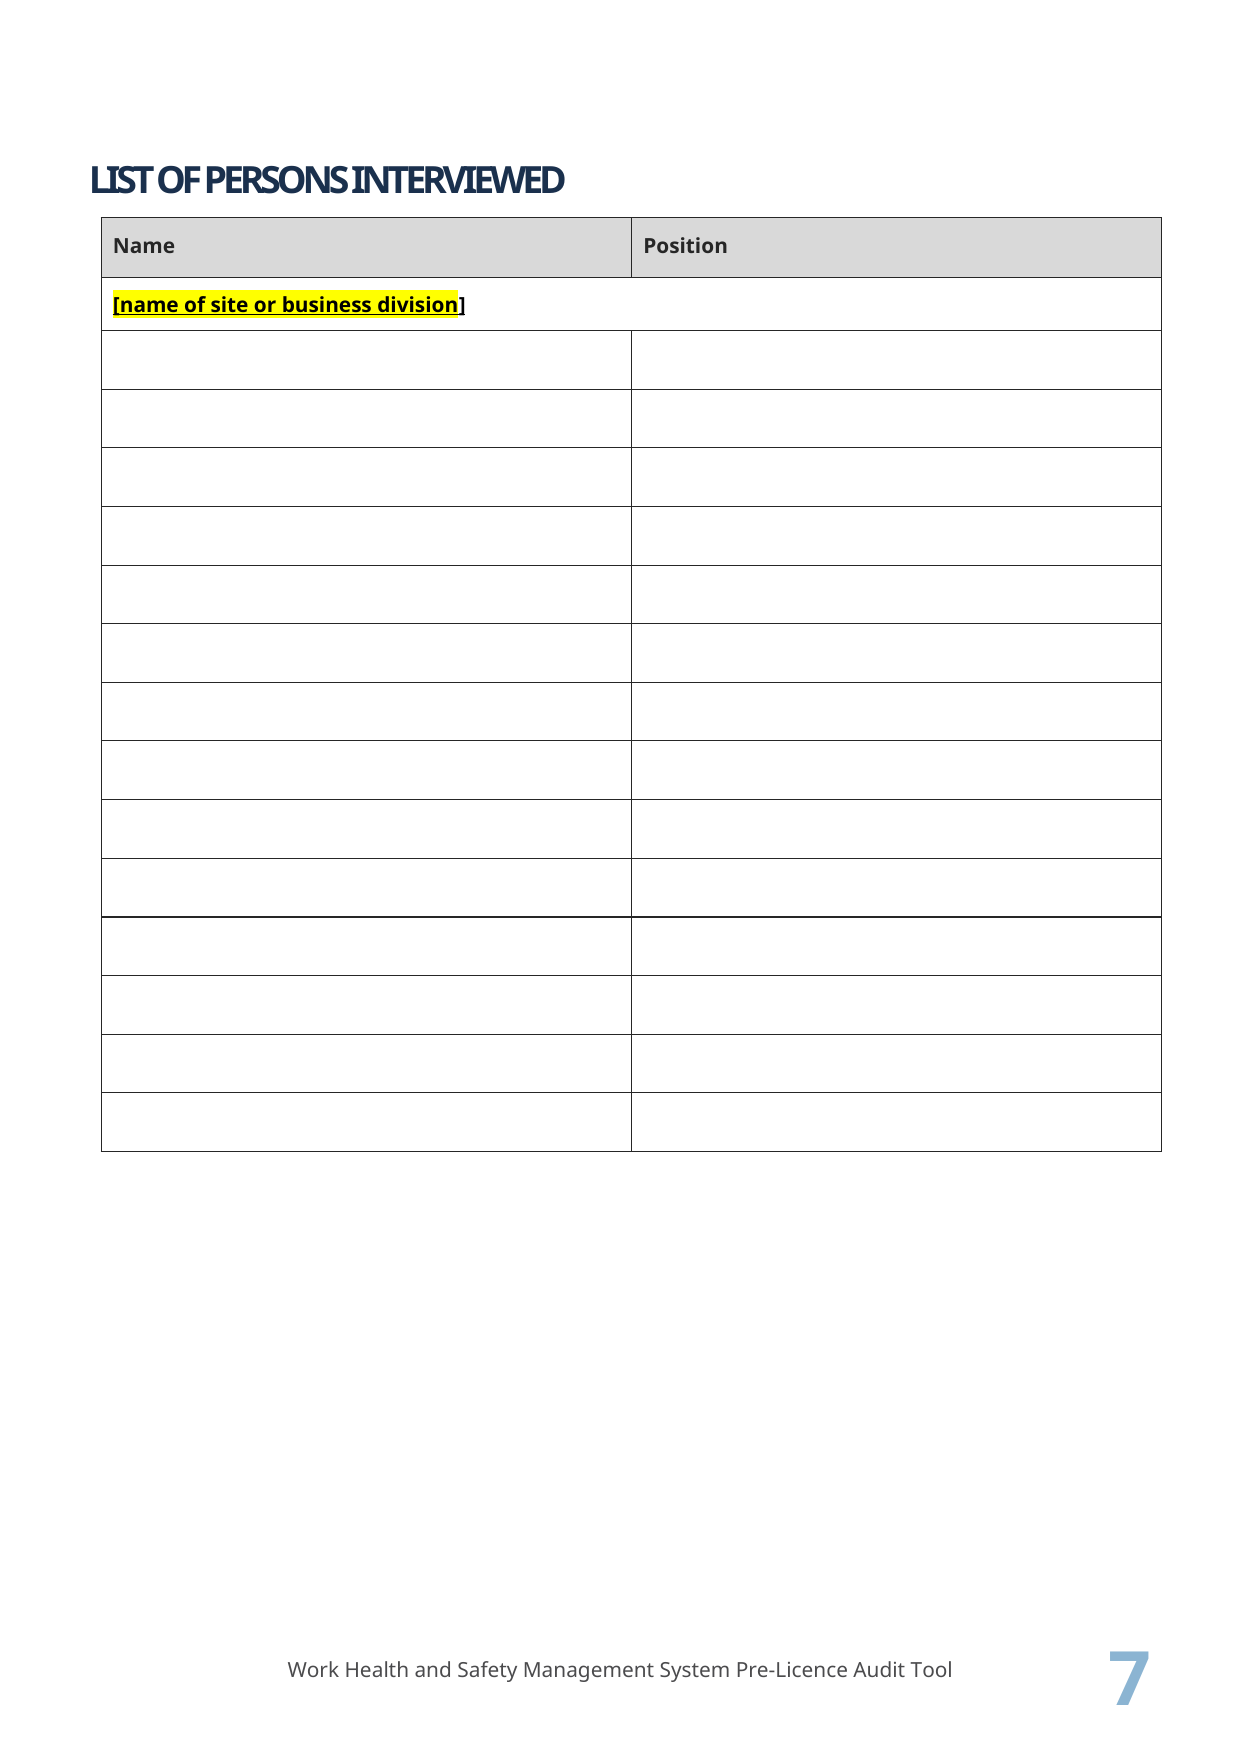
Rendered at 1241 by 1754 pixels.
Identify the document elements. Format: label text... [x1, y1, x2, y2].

table_cell [632, 976, 1161, 1034]
table_cell [632, 448, 1161, 506]
table_cell [632, 1093, 1161, 1151]
table_cell [632, 507, 1161, 564]
table_header Position [632, 218, 1161, 277]
table_header Name [102, 218, 631, 277]
table_cell [102, 566, 631, 623]
table_cell [102, 1093, 631, 1151]
table_cell [102, 390, 631, 447]
table_cell [102, 800, 631, 858]
table_cell [632, 918, 1161, 975]
table_cell [102, 1035, 631, 1092]
table_cell [102, 859, 631, 916]
table_cell [102, 624, 631, 682]
table_cell [632, 1035, 1161, 1092]
table_cell [632, 331, 1161, 388]
table_cell [102, 448, 631, 506]
table_cell [632, 800, 1161, 858]
table_cell [102, 683, 631, 740]
table_cell [632, 390, 1161, 447]
table_cell [102, 741, 631, 799]
table_cell [102, 507, 631, 564]
table_cell [632, 741, 1161, 799]
table_cell [632, 683, 1161, 740]
table_cell [102, 976, 631, 1034]
table_cell [632, 859, 1161, 916]
table_cell [102, 331, 631, 388]
table_cell [name of site or business division] [102, 278, 1161, 330]
table_cell [102, 918, 631, 975]
subtitle LIST OF PERSONS INTERVIEWED [89, 151, 1152, 205]
table_cell [632, 624, 1161, 682]
table_cell [632, 566, 1161, 623]
